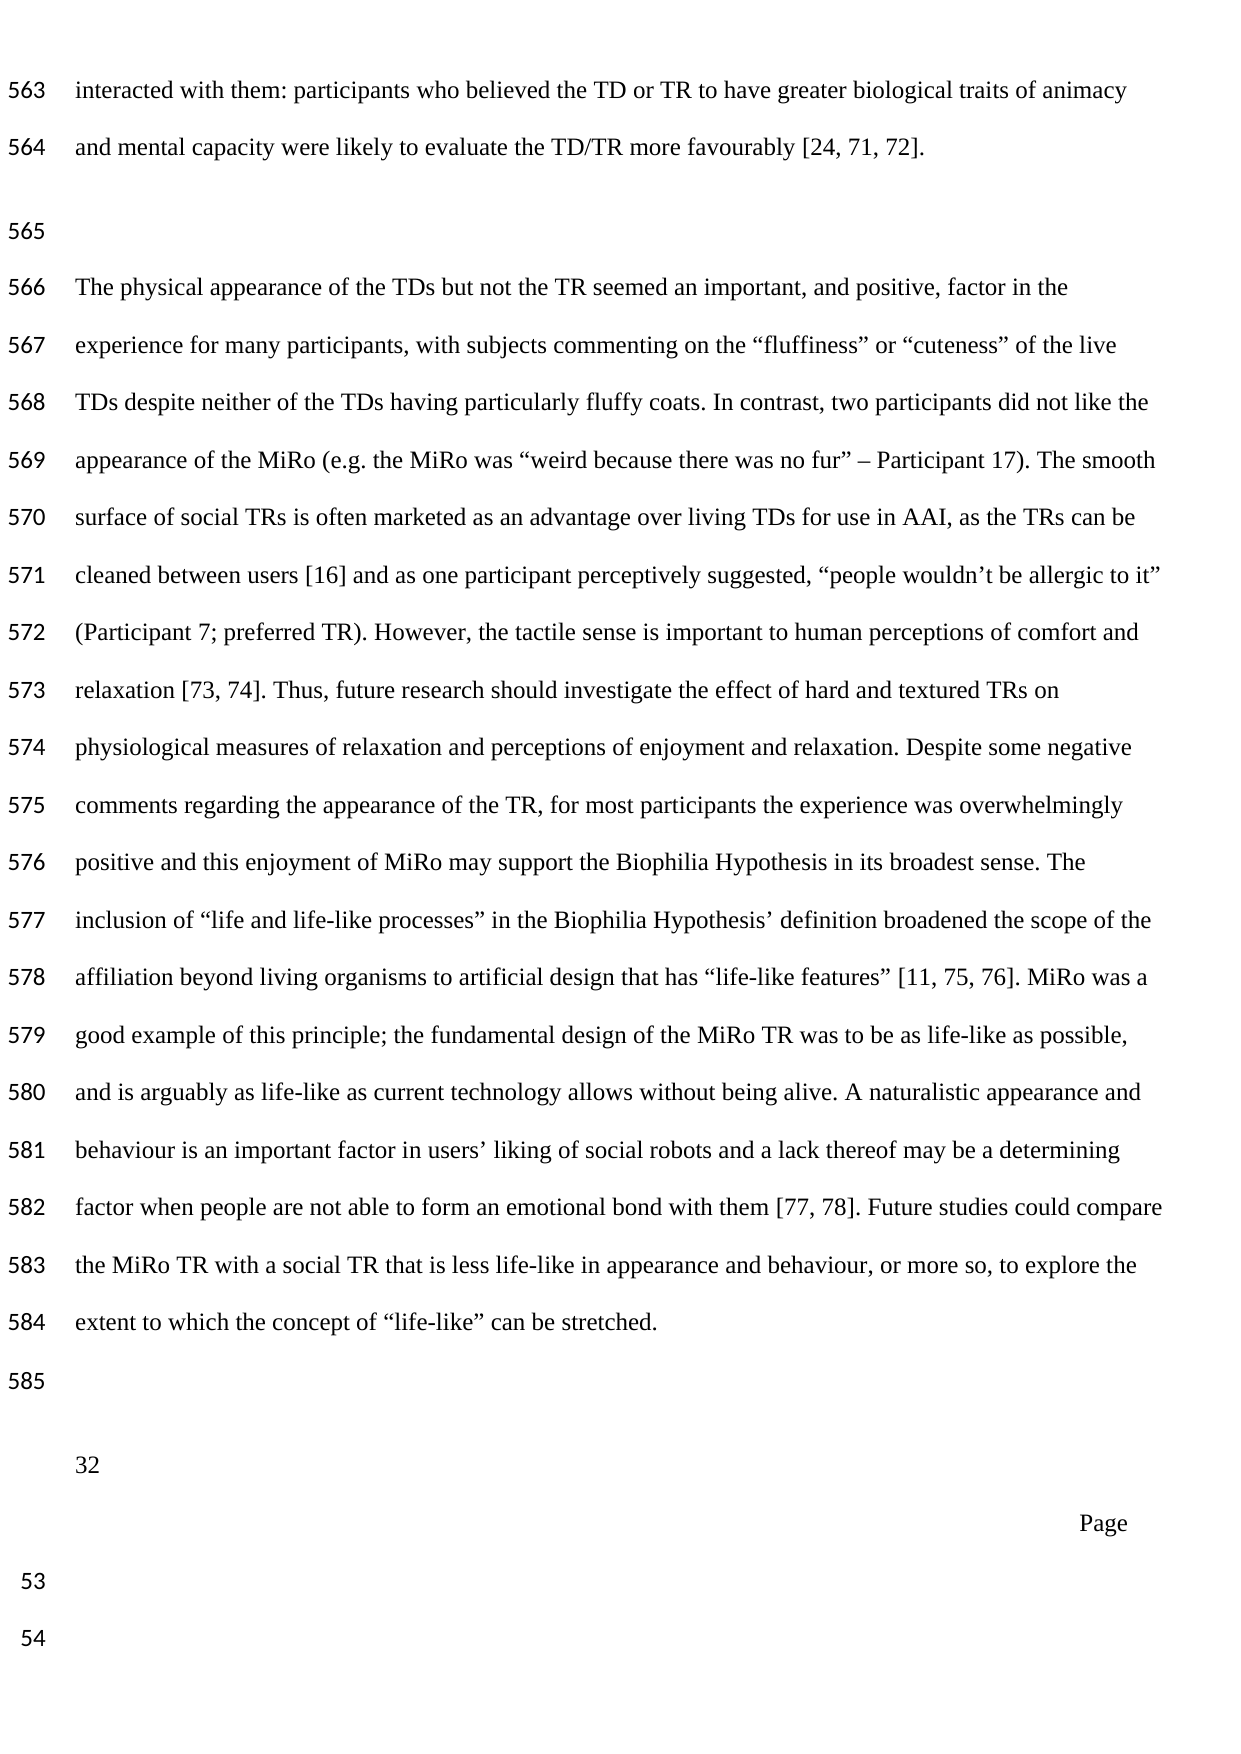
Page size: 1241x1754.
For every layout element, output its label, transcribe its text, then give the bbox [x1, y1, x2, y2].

subtitle The physical appearance of the TDs but not the TR seemed an important, and positive, factor in the experience for many participants, with subjects commenting on the “fluffiness” or “cuteness” of the live TDs despite neither of the TDs having particularly fluffy coats. In contrast, two participants did not like the appearance of the MiRo (e.g. the MiRo was “weird because there was no fur” – Participant 17). The smooth surface of social TRs is often marketed as an advantage over living TDs for use in AAI, as the TRs can be cleaned between users [16] and as one participant perceptively suggested, “people wouldn’t be allergic to it” (Participant 7; preferred TR). However, the tactile sense is important to human perceptions of comfort and relaxation [73, 74]. Thus, future research should investigate the effect of hard and textured TRs on physiological measures of relaxation and perceptions of enjoyment and relaxation. Despite some negative comments regarding the appearance of the TR, for most participants the experience was overwhelmingly positive and this enjoyment of MiRo may support the Biophilia Hypothesis in its broadest sense. The inclusion of “life and life-like processes” in the Biophilia Hypothesis’ definition broadened the scope of the affiliation beyond living organisms to artificial design that has “life-like features” [11, 75, 76]. MiRo was a good example of this principle; the fundamental design of the MiRo TR was to be as life-like as possible, and is arguably as life-like as current technology allows without being alive. A naturalistic appearance and behaviour is an important factor in users’ liking of social robots and a lack thereof may be a determining factor when people are not able to form an emotional bond with them [77, 78]. Future studies could compare the MiRo TR with a social TR that is less life-like in appearance and behaviour, or more so, to explore the extent to which the concept of “life-like” can be stretched. [75, 272, 1165, 1336]
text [75, 75, 1165, 161]
